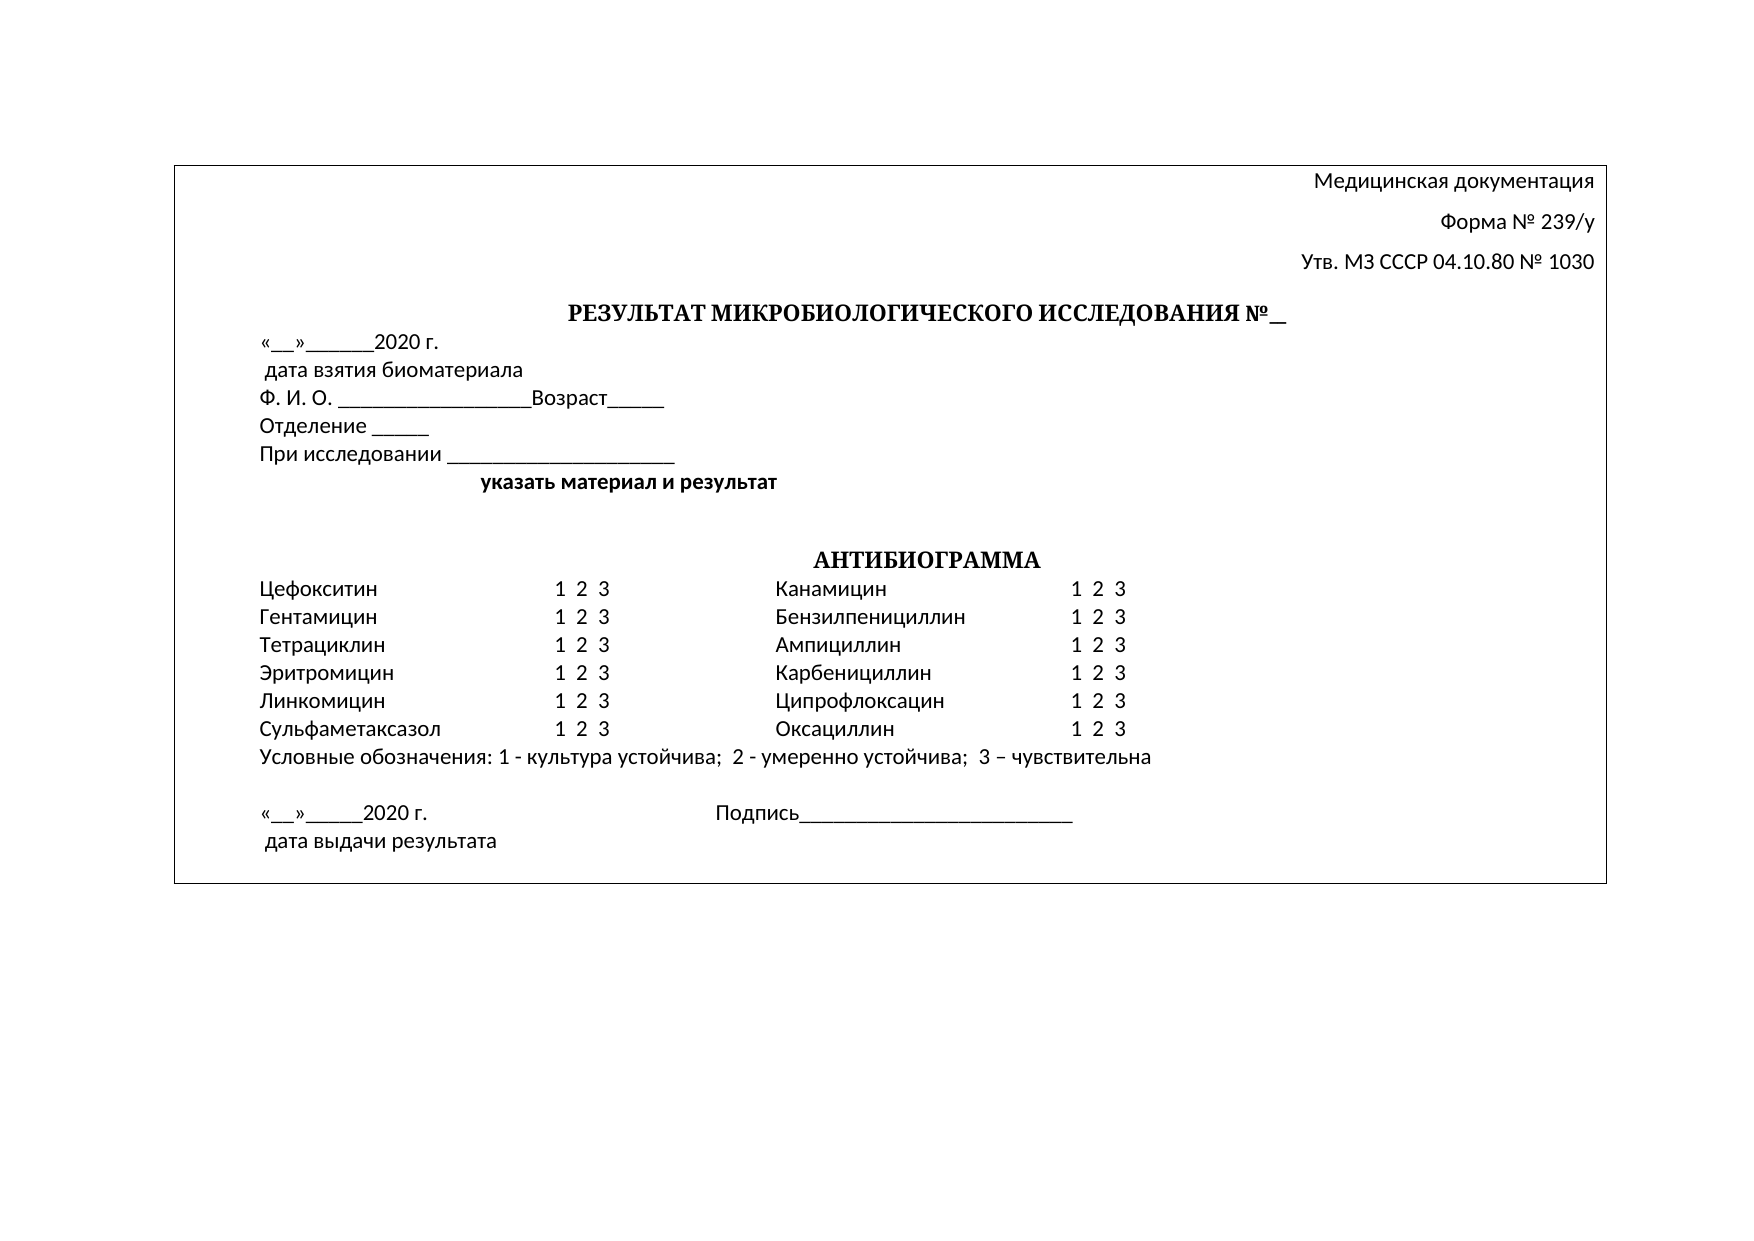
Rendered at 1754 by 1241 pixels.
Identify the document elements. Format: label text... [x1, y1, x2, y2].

table_header Медицинская документация Форма № 239/у Утв. МЗ СССР 04.10.80 № 1030 РЕЗУЛЬТАТ МИКРОБИОЛОГИЧЕСКОГО ИССЛЕДОВАНИЯ №__ «__»______2020 г. дата взятия биоматериала Ф. И. О. _________________Возраст_____ Отделение _____ При исследовании ____________________ указать материал и результат АНТИБИОГРАММА Цефокситин 1 2 3 Канамицин 1 2 3 Гентамицин 1 2 3 Бензилпенициллин 1 2 3 Тетрациклин 1 2 3 Ампициллин 1 2 3 Эритромицин 1 2 3 Карбенициллин 1 2 3 Линкомицин 1 2 3 Ципрофлоксацин 1 2 3 Сульфаметаксазол 1 2 3 Оксациллин 1 2 3 Условные обозначения: 1 - культура устойчива; 2 - умеренно устойчива; 3 – чувствительна «__»_____2020 г. Подпись________________________ дата выдачи результата [175, 166, 1606, 883]
